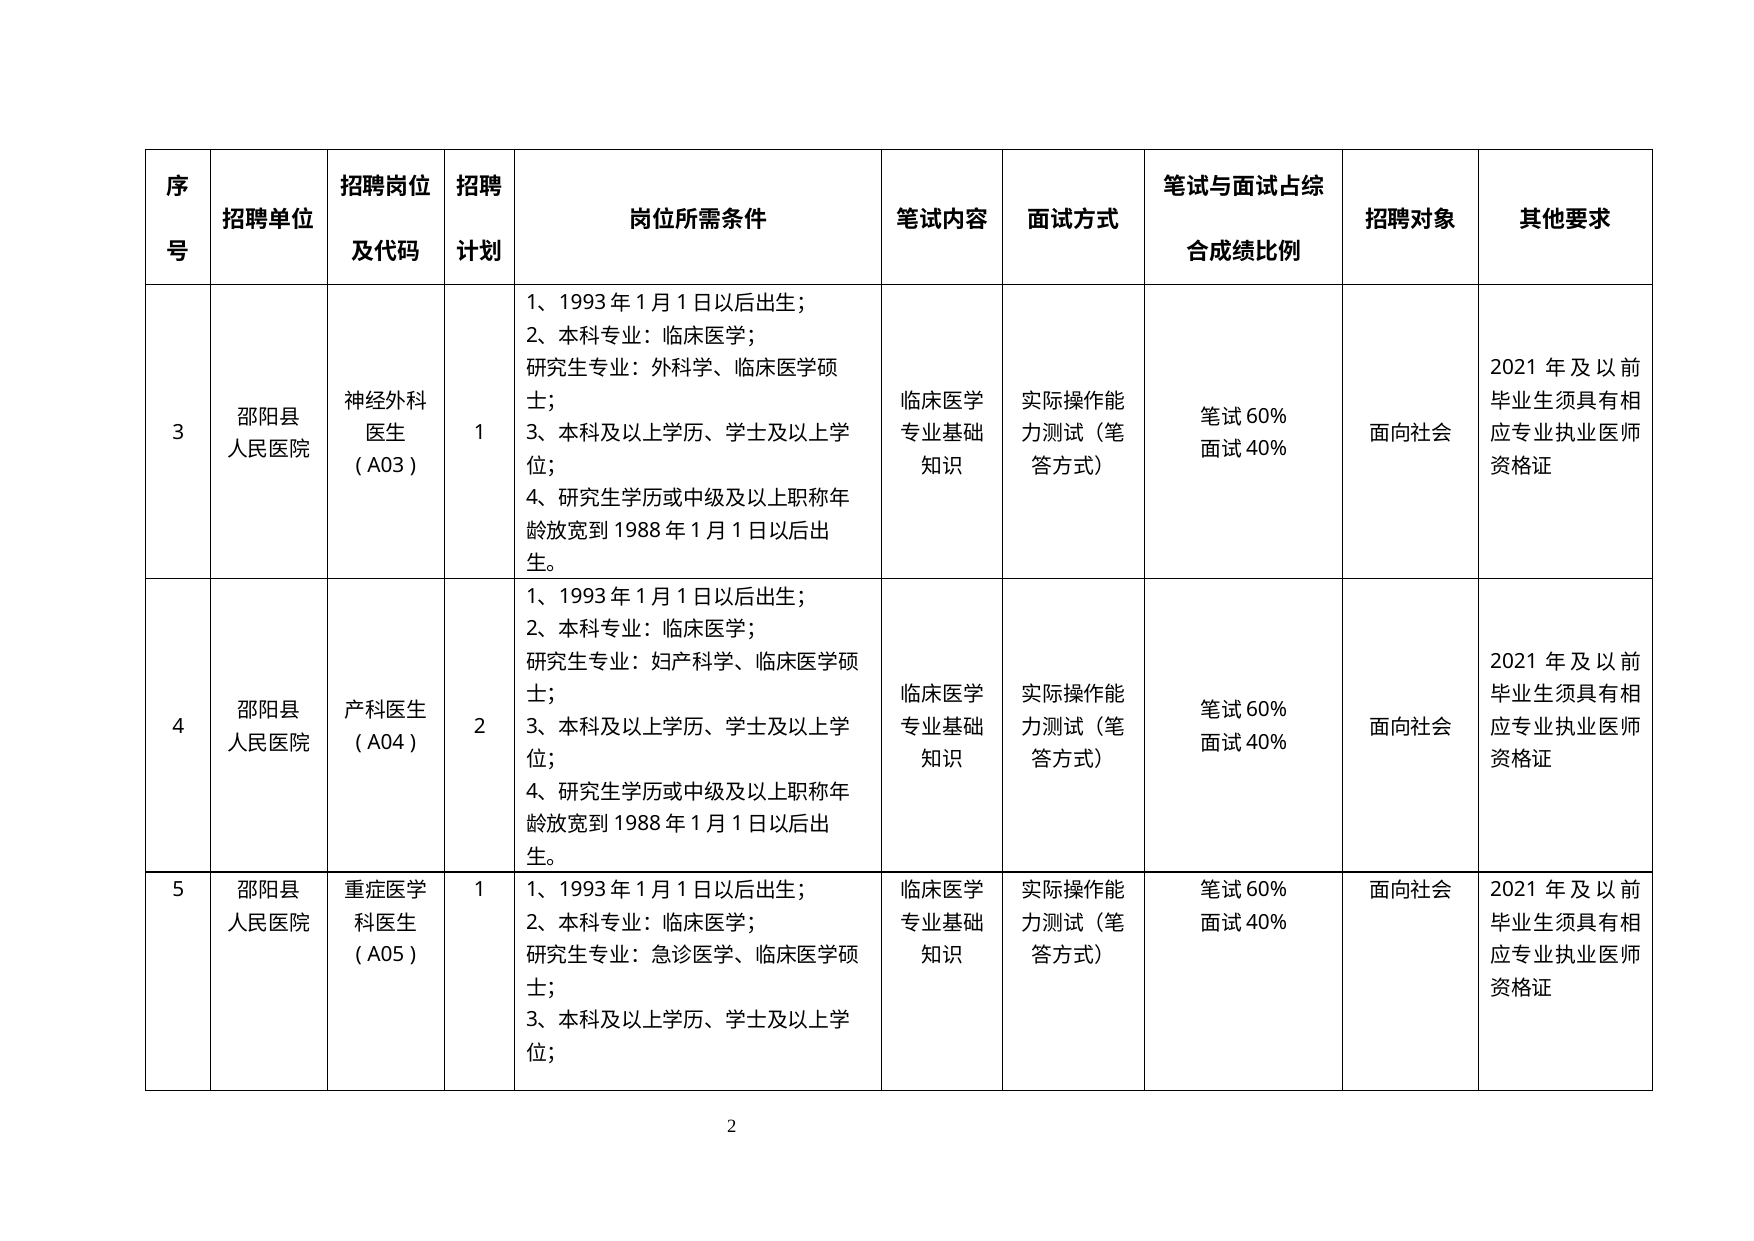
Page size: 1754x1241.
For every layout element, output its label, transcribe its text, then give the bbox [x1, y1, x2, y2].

table_cell 实际操作能力测试（笔答方式） [1003, 873, 1144, 1090]
table_cell 2 [445, 579, 514, 871]
table_cell 实际操作能力测试（笔答方式） [1003, 285, 1144, 578]
table_header 序号 [146, 150, 210, 284]
table_header 岗位所需条件 [515, 150, 881, 284]
table_cell 1 [445, 285, 514, 578]
table_cell 重症医学科医生 ( A05 ) [328, 873, 444, 1090]
table_header 笔试与面试占综合成绩比例 [1145, 150, 1342, 284]
table_cell 临床医学 专业基础 知识 [882, 873, 1002, 1090]
table_cell 实际操作能力测试（笔答方式） [1003, 579, 1144, 871]
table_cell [515, 873, 881, 1090]
table_cell 笔试60% 面试40% [1145, 285, 1342, 578]
table_cell 笔试60% 面试40% [1145, 873, 1342, 1090]
table_header 招聘岗位及代码 [328, 150, 444, 284]
table_cell 2021年及以前毕业生须具有相应专业执业医师资格证 [1479, 873, 1652, 1090]
table_cell 5 [146, 873, 210, 1090]
table_cell 临床医学 专业基础 知识 [882, 579, 1002, 871]
table_cell 2021年及以前毕业生须具有相应专业执业医师资格证 [1479, 579, 1652, 871]
table_cell 邵阳县 人民医院 [211, 579, 327, 871]
table_header 面试方式 [1003, 150, 1144, 284]
table_header 其他要求 [1479, 150, 1652, 284]
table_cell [515, 285, 881, 578]
table_cell 产科医生 ( A04 ) [328, 579, 444, 871]
table_cell 面向社会 [1343, 285, 1478, 578]
table_header 招聘计划 [445, 150, 514, 284]
table_cell 1、1993年1月1日以后出生； 2、本科专业：临床医学； 研究生专业：妇产科学、临床医学硕士； 3、本科及以上学历、学士及以上学位； 4、研究生学历或中级及以上职称年龄放宽到1988年1月1日以后出生。 [515, 579, 881, 871]
table_cell 4 [146, 579, 210, 871]
table_cell 面向社会 [1343, 579, 1478, 871]
table_header 招聘单位 [211, 150, 327, 284]
table_cell 1 [445, 873, 514, 1090]
table_cell 临床医学 专业基础 知识 [882, 285, 1002, 578]
table_cell 笔试60% 面试40% [1145, 579, 1342, 871]
table_header 笔试内容 [882, 150, 1002, 284]
table_cell 面向社会 [1343, 873, 1478, 1090]
table_cell 2021年及以前毕业生须具有相应专业执业医师资格证 [1479, 285, 1652, 578]
table_cell 3 [146, 285, 210, 578]
table_cell 邵阳县 人民医院 [211, 873, 327, 1090]
table_header 招聘对象 [1343, 150, 1478, 284]
table_cell 邵阳县 人民医院 [211, 285, 327, 578]
table_cell 神经外科医生 ( A03 ) [328, 285, 444, 578]
